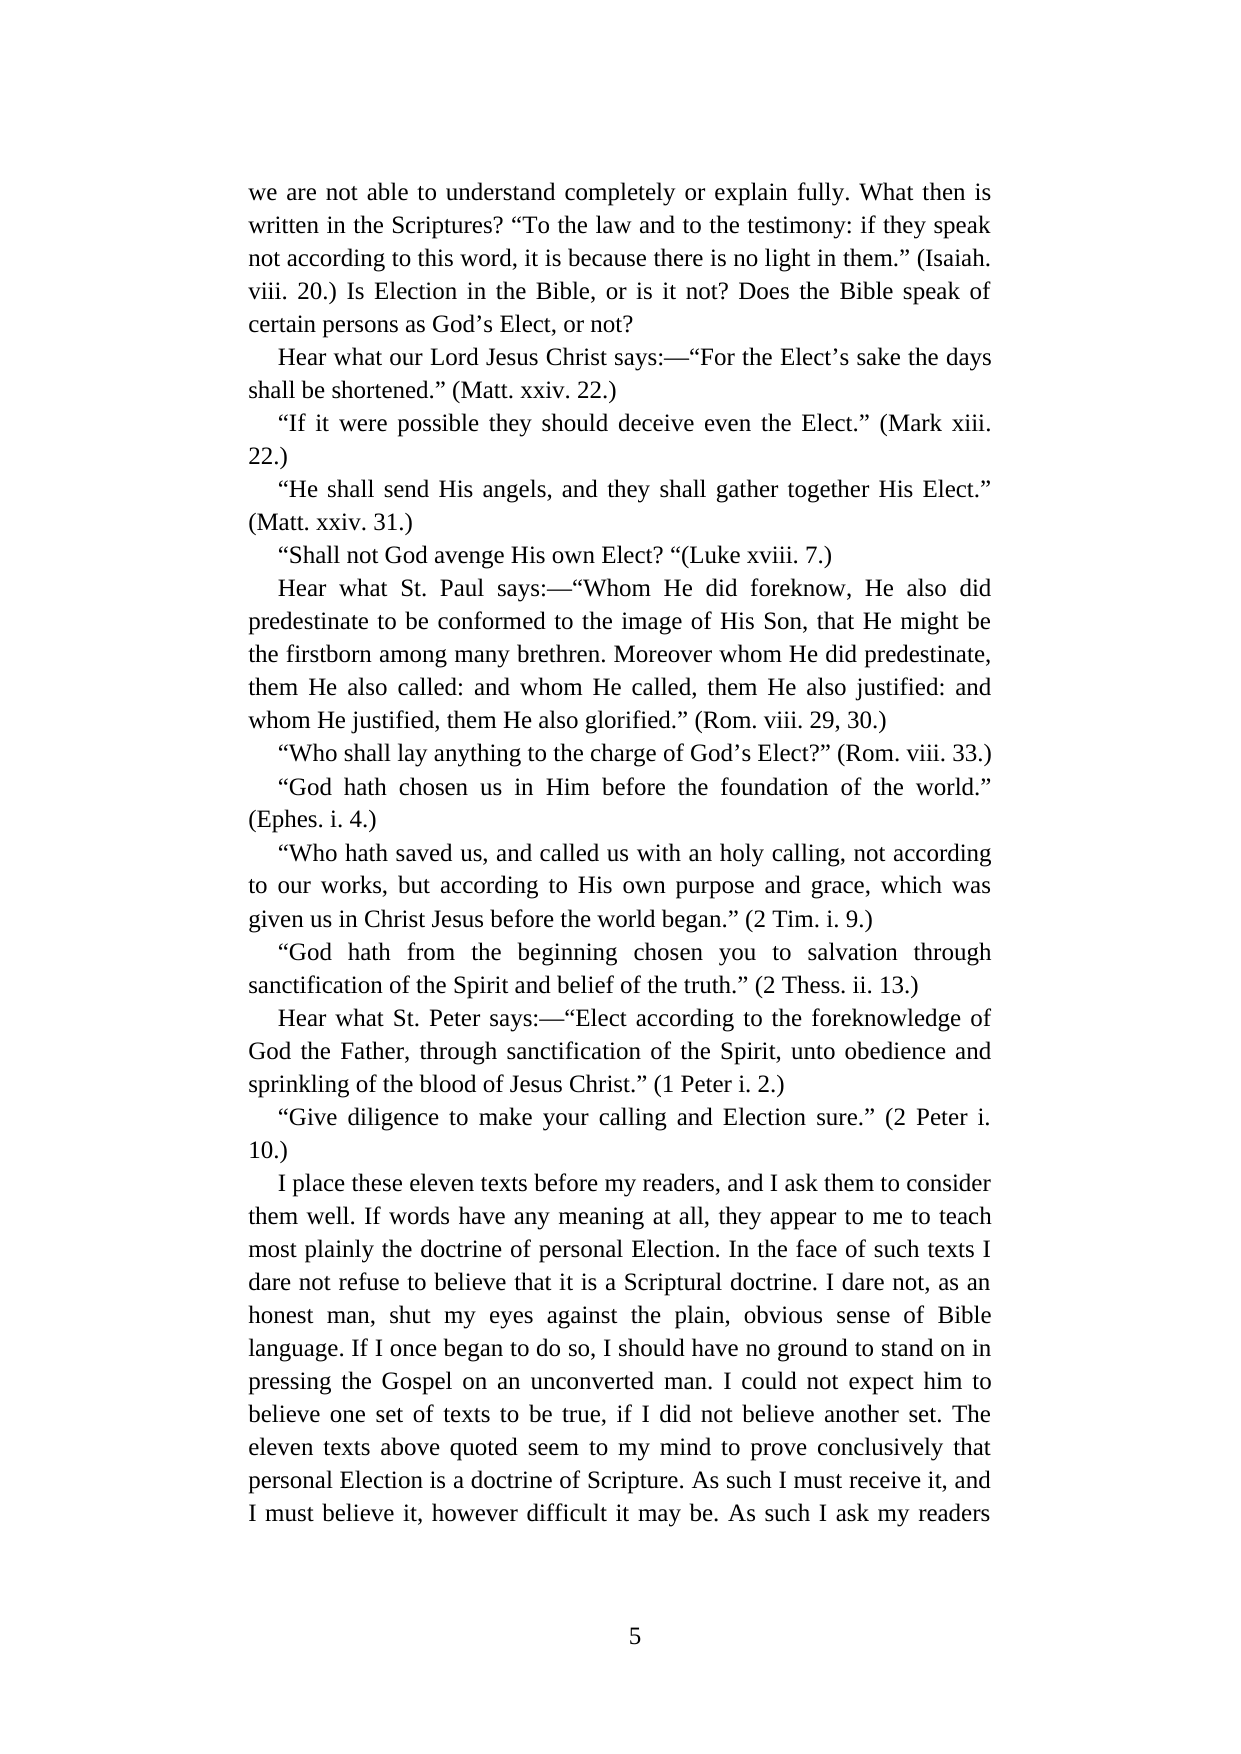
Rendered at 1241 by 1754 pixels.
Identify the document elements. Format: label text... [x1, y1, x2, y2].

text “Shall not God avenge His own Elect? “(Luke xviii. 7.) [248, 540, 992, 569]
text “God hath from the beginning chosen you to salvation through sanctification of the Spirit and belief of the truth.” (2 Thess. ii. 13.) [248, 937, 992, 998]
text “If it were possible they should deceive even the Elect.” (Mark xiii. 22.) [248, 408, 992, 470]
text “Give diligence to make your calling and Election sure.” (2 Peter i. 10.) [248, 1102, 992, 1163]
text Hear what our Lord Jesus Christ says:—“For the Elect’s sake the days shall be shortened.” (Matt. xxiv. 22.) [248, 342, 992, 404]
text “Who shall lay anything to the charge of God’s Elect?” (Rom. viii. 33.) [248, 738, 992, 767]
text “He shall send His angels, and they shall gather together His Elect.” (Matt. xxiv. 31.) [248, 474, 992, 536]
text “Who hath saved us, and called us with an holy calling, not according to our works, but according to His own purpose and grace, which was given us in Christ Jesus before the world began.” (2 Tim. i. 9.) [248, 838, 992, 932]
text Hear what St. Peter says:—“Elect according to the foreknowledge of God the Father, through sanctification of the Spirit, unto obedience and sprinkling of the blood of Jesus Christ.” (1 Peter i. 2.) [248, 1003, 992, 1097]
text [248, 177, 992, 338]
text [248, 1168, 992, 1527]
text “God hath chosen us in Him before the foundation of the world.” (Ephes. i. 4.) [248, 772, 992, 833]
text Hear what St. Paul says:—“Whom He did foreknow, He also did predestinate to be conformed to the image of His Son, that He might be the firstborn among many brethren. Moreover whom He did predestinate, them He also called: and whom He called, them He also justified: and whom He justified, them He also glorified.” (Rom. viii. 29, 30.) [248, 573, 992, 734]
